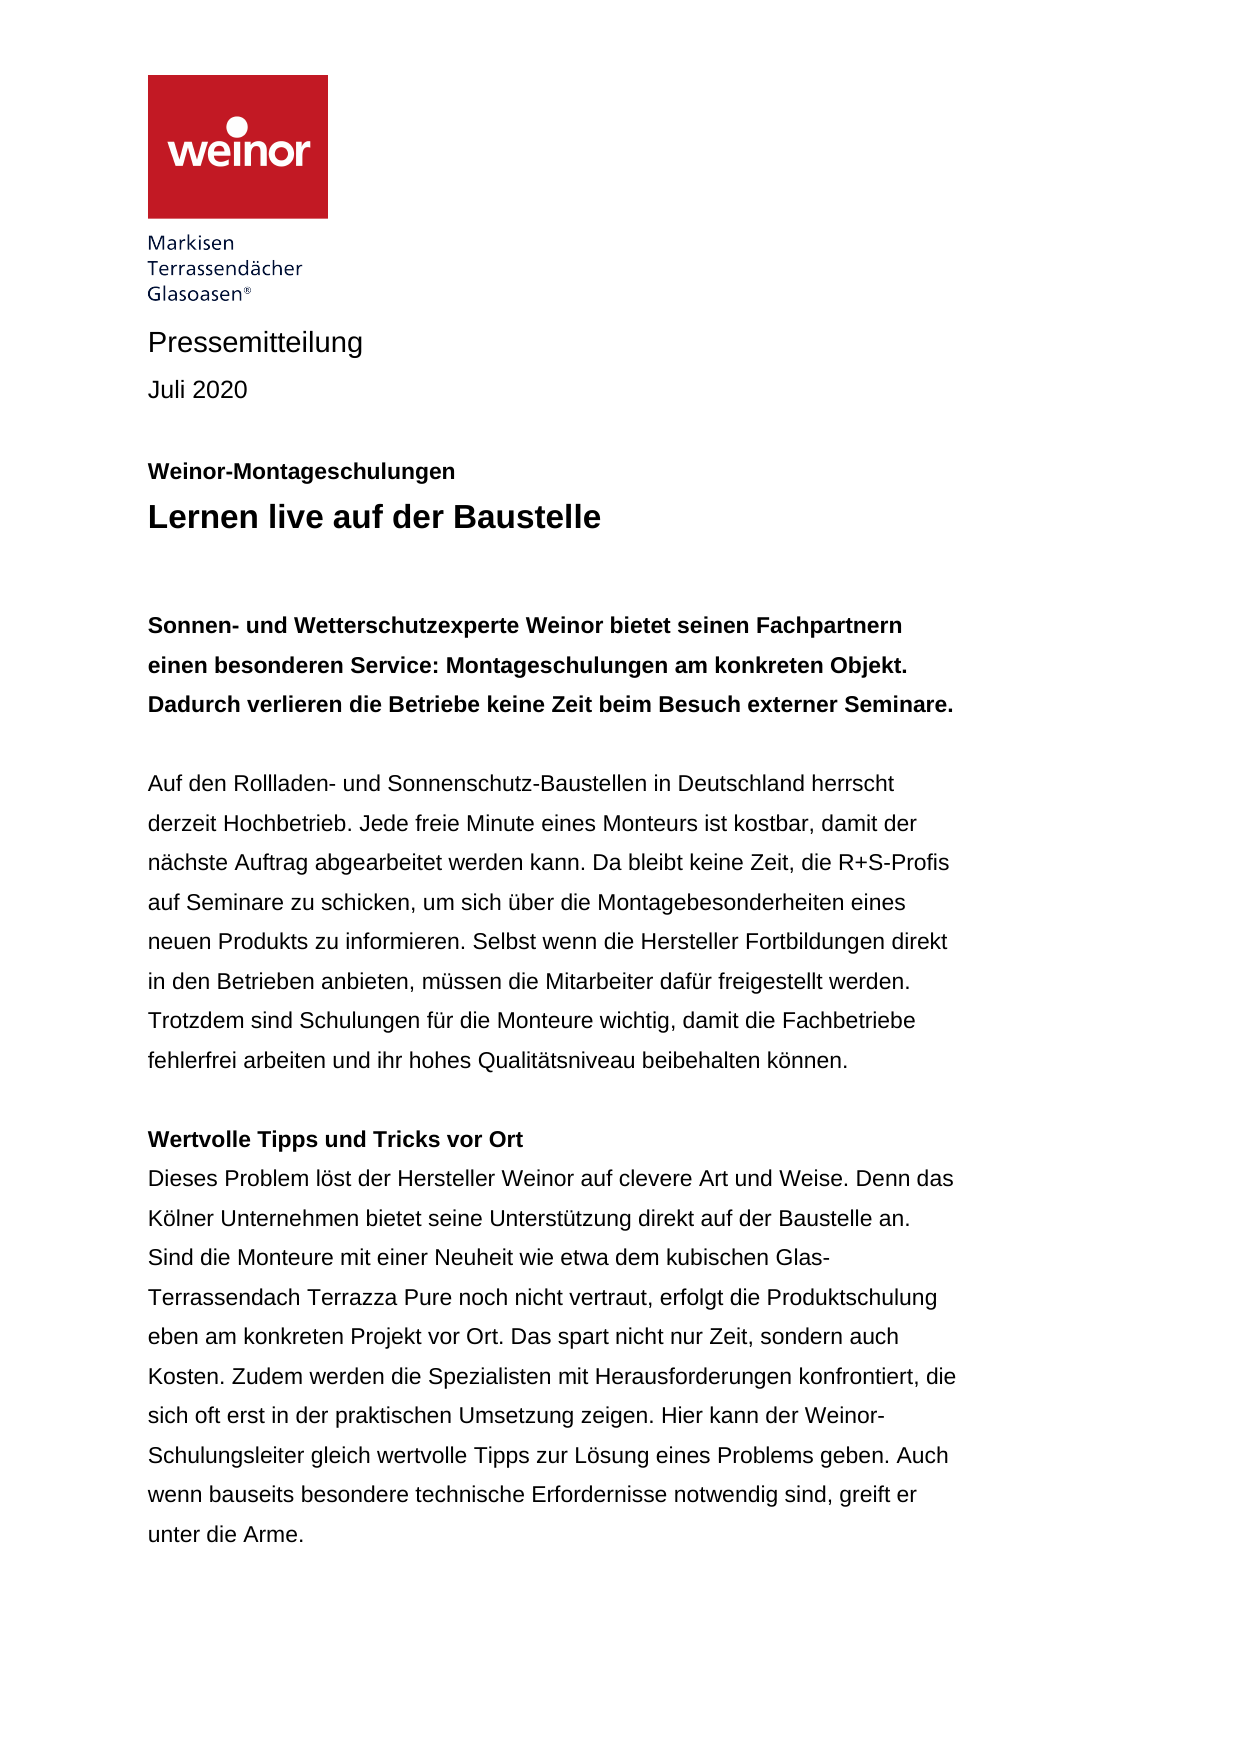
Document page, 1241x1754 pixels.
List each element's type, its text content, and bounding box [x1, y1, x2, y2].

text Pressemitteilung [148, 325, 969, 358]
text Sonnen- und Wetterschutzexperte Weinor bietet seinen Fachpartnern einen besonderen Service: Montageschulungen am konkreten Objekt. Dadurch verlieren die Betriebe keine Zeit beim Besuch externer Seminare. [148, 612, 960, 718]
picture [147, 75, 328, 301]
text Juli 2020 [148, 375, 969, 404]
text Auf den Rollladen- und Sonnenschutz-Baustellen in Deutschland herrscht derzeit Hochbetrieb. Jede freie Minute eines Monteurs ist kostbar, damit der nächste Auftrag abgearbeitet werden kann. Da bleibt keine Zeit, die R+S-Profis auf Seminare zu schicken, um sich über die Montagebesonderheiten eines neuen Produkts zu informieren. Selbst wenn die Hersteller Fortbildungen direkt in den Betrieben anbieten, müssen die Mitarbeiter dafür freigestellt werden. Trotzdem sind Schulungen für die Monteure wichtig, damit die Fachbetriebe fehlerfrei arbeiten und ihr hohes Qualitätsniveau beibehalten können. [148, 731, 960, 1073]
text Wertvolle Tipps und Tricks vor Ort [148, 1126, 960, 1152]
text Dieses Problem löst der Hersteller Weinor auf clevere Art und Weise. Denn das Kölner Unternehmen bietet seine Unterstützung direkt auf der Baustelle an. Sind die Monteure mit einer Neuheit wie etwa dem kubischen Glas-Terrassendach Terrazza Pure noch nicht vertraut, erfolgt die Produktschulung eben am konkreten Projekt vor Ort. Das spart nicht nur Zeit, sondern auch Kosten. Zudem werden die Spezialisten mit Herausforderungen konfrontiert, die sich oft erst in der praktischen Umsetzung zeigen. Hier kann der Weinor-Schulungsleiter gleich wertvolle Tipps zur Lösung eines Problems geben. Auch wenn bauseits besondere technische Erfordernisse notwendig sind, greift er unter die Arme. [148, 1165, 960, 1547]
text Lernen live auf der Baustelle [148, 497, 960, 536]
text Weinor-Montageschulungen [148, 458, 960, 484]
